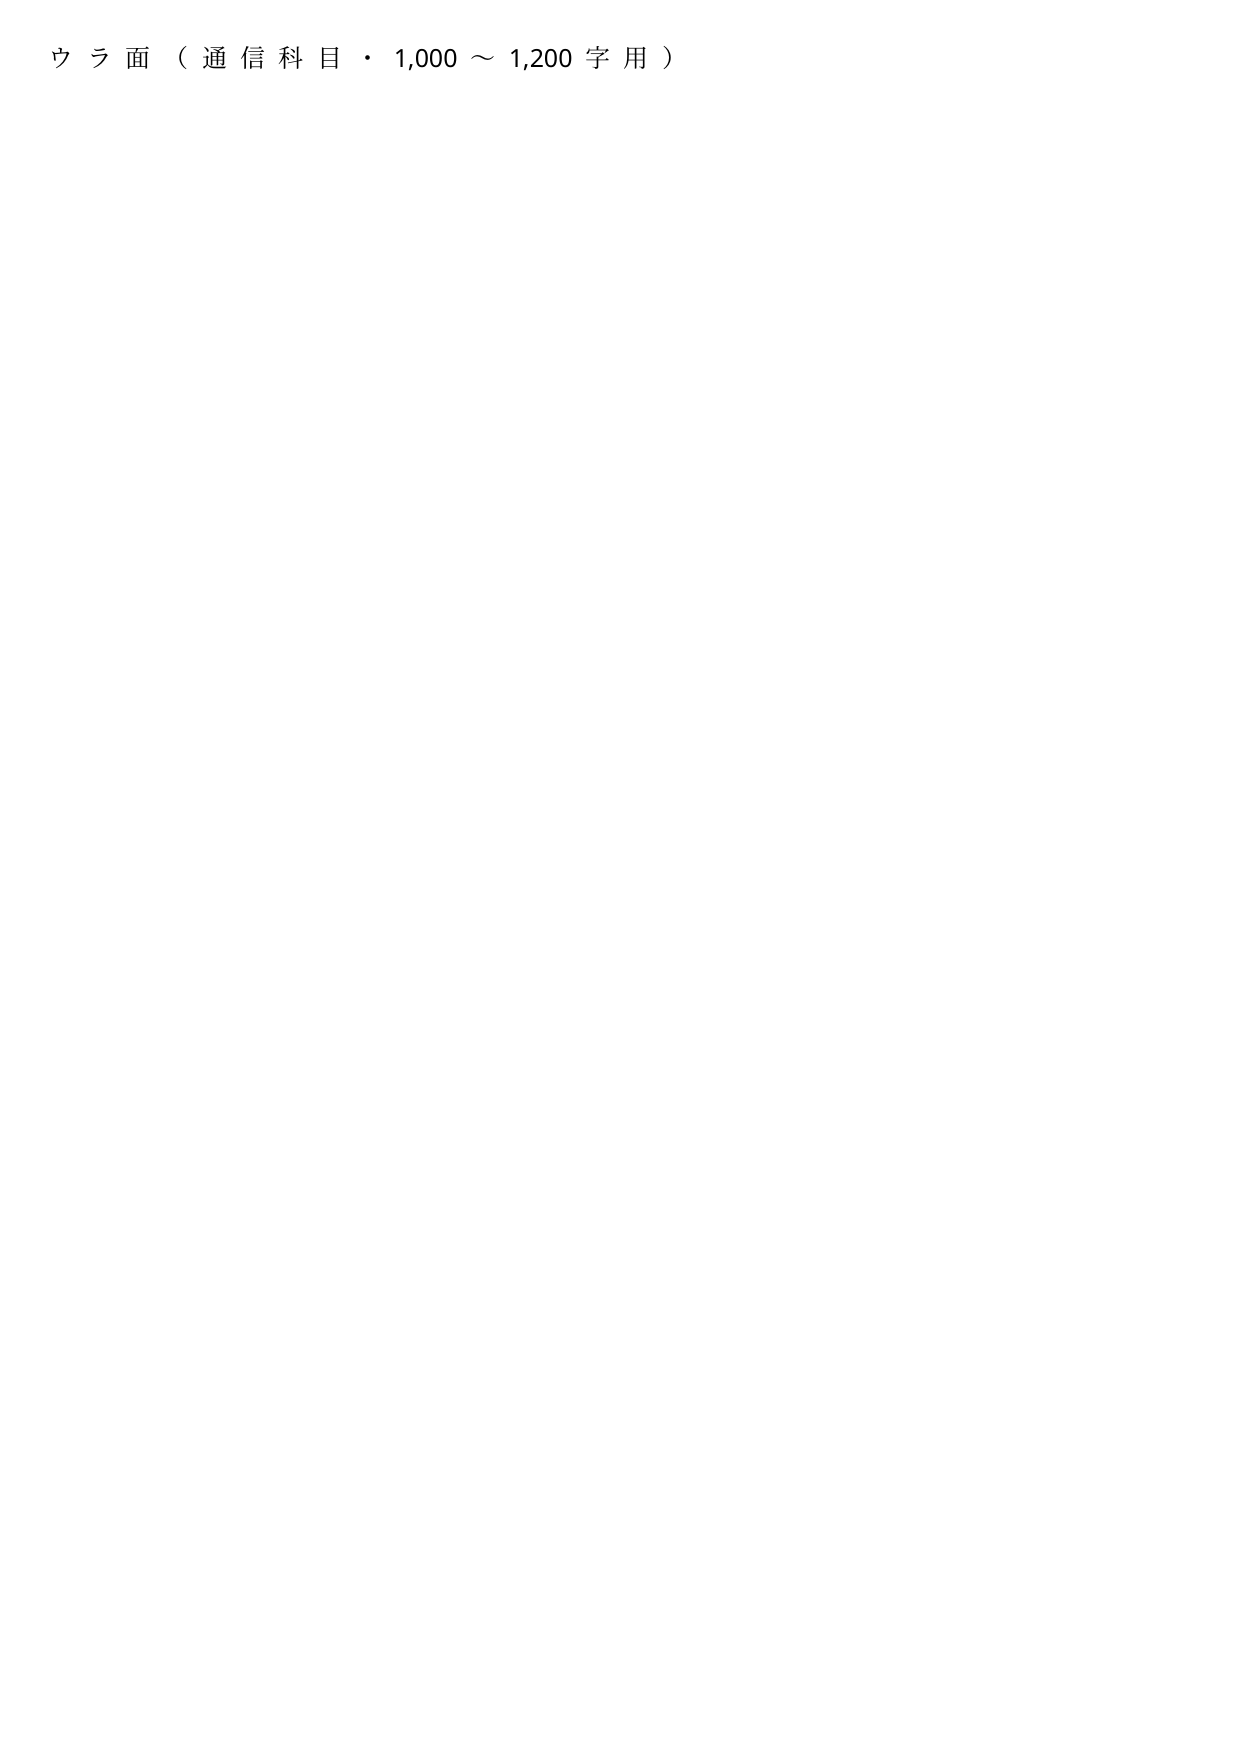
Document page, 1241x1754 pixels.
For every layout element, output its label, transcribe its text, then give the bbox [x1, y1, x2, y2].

text ウラ面（通信科目・1,000～1,200字用） [42, 36, 1192, 77]
